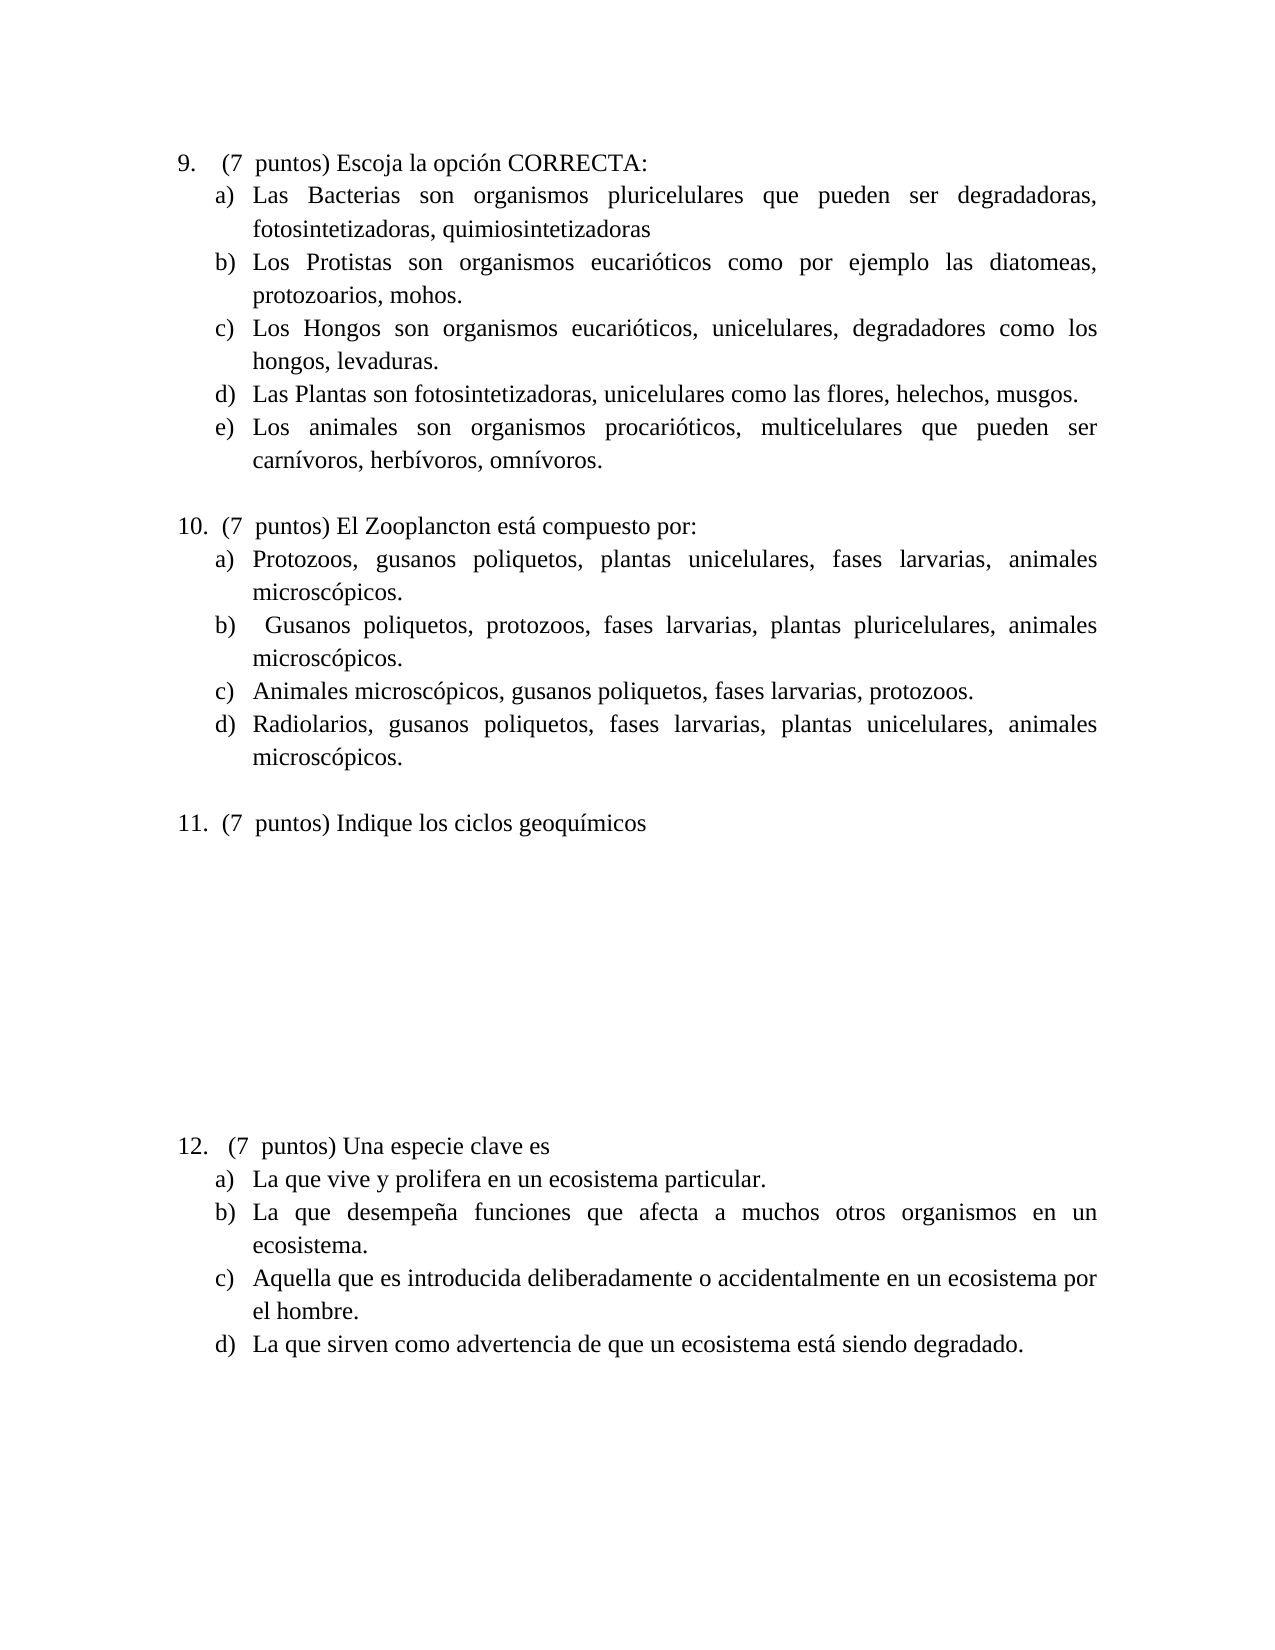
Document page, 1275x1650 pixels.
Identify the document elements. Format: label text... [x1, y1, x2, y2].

list La que vive y prolifera en un ecosistema particular. [215, 1164, 1098, 1193]
list Las Bacterias son organismos pluricelulares que pueden ser degradadoras, fotosintetizadoras, quimiosintetizadoras [215, 181, 1098, 242]
list Los Protistas son organismos eucarióticos como por ejemplo las diatomeas, protozoarios, mohos. [215, 247, 1098, 308]
list Aquella que es introducida deliberadamente o accidentalmente en un ecosistema por el hombre. [215, 1263, 1098, 1325]
list (7 puntos) Escoja la opción CORRECTA: [177, 148, 1098, 176]
list (7 puntos) Una especie clave es [177, 1131, 1098, 1160]
list Las Plantas son fotosintetizadoras, unicelulares como las flores, helechos, musgos. [215, 379, 1098, 407]
list Los animales son organismos procarióticos, multicelulares que pueden ser carnívoros, herbívoros, omnívoros. [215, 412, 1098, 473]
list Gusanos poliquetos, protozoos, fases larvarias, plantas pluricelulares, animales microscópicos. [215, 610, 1098, 672]
list (7 puntos) El Zooplancton está compuesto por: [177, 511, 1098, 539]
list (7 puntos) Indique los ciclos geoquímicos [177, 808, 1098, 837]
list La que sirven como advertencia de que un ecosistema está siendo degradado. [215, 1329, 1098, 1358]
list Radiolarios, gusanos poliquetos, fases larvarias, plantas unicelulares, animales microscópicos. [215, 709, 1098, 771]
list Animales microscópicos, gusanos poliquetos, fases larvarias, protozoos. [215, 676, 1098, 705]
list Los Hongos son organismos eucarióticos, unicelulares, degradadores como los hongos, levaduras. [215, 313, 1098, 374]
list La que desempeña funciones que afecta a muchos otros organismos en un ecosistema. [215, 1197, 1098, 1259]
list Protozoos, gusanos poliquetos, plantas unicelulares, fases larvarias, animales microscópicos. [215, 544, 1098, 606]
